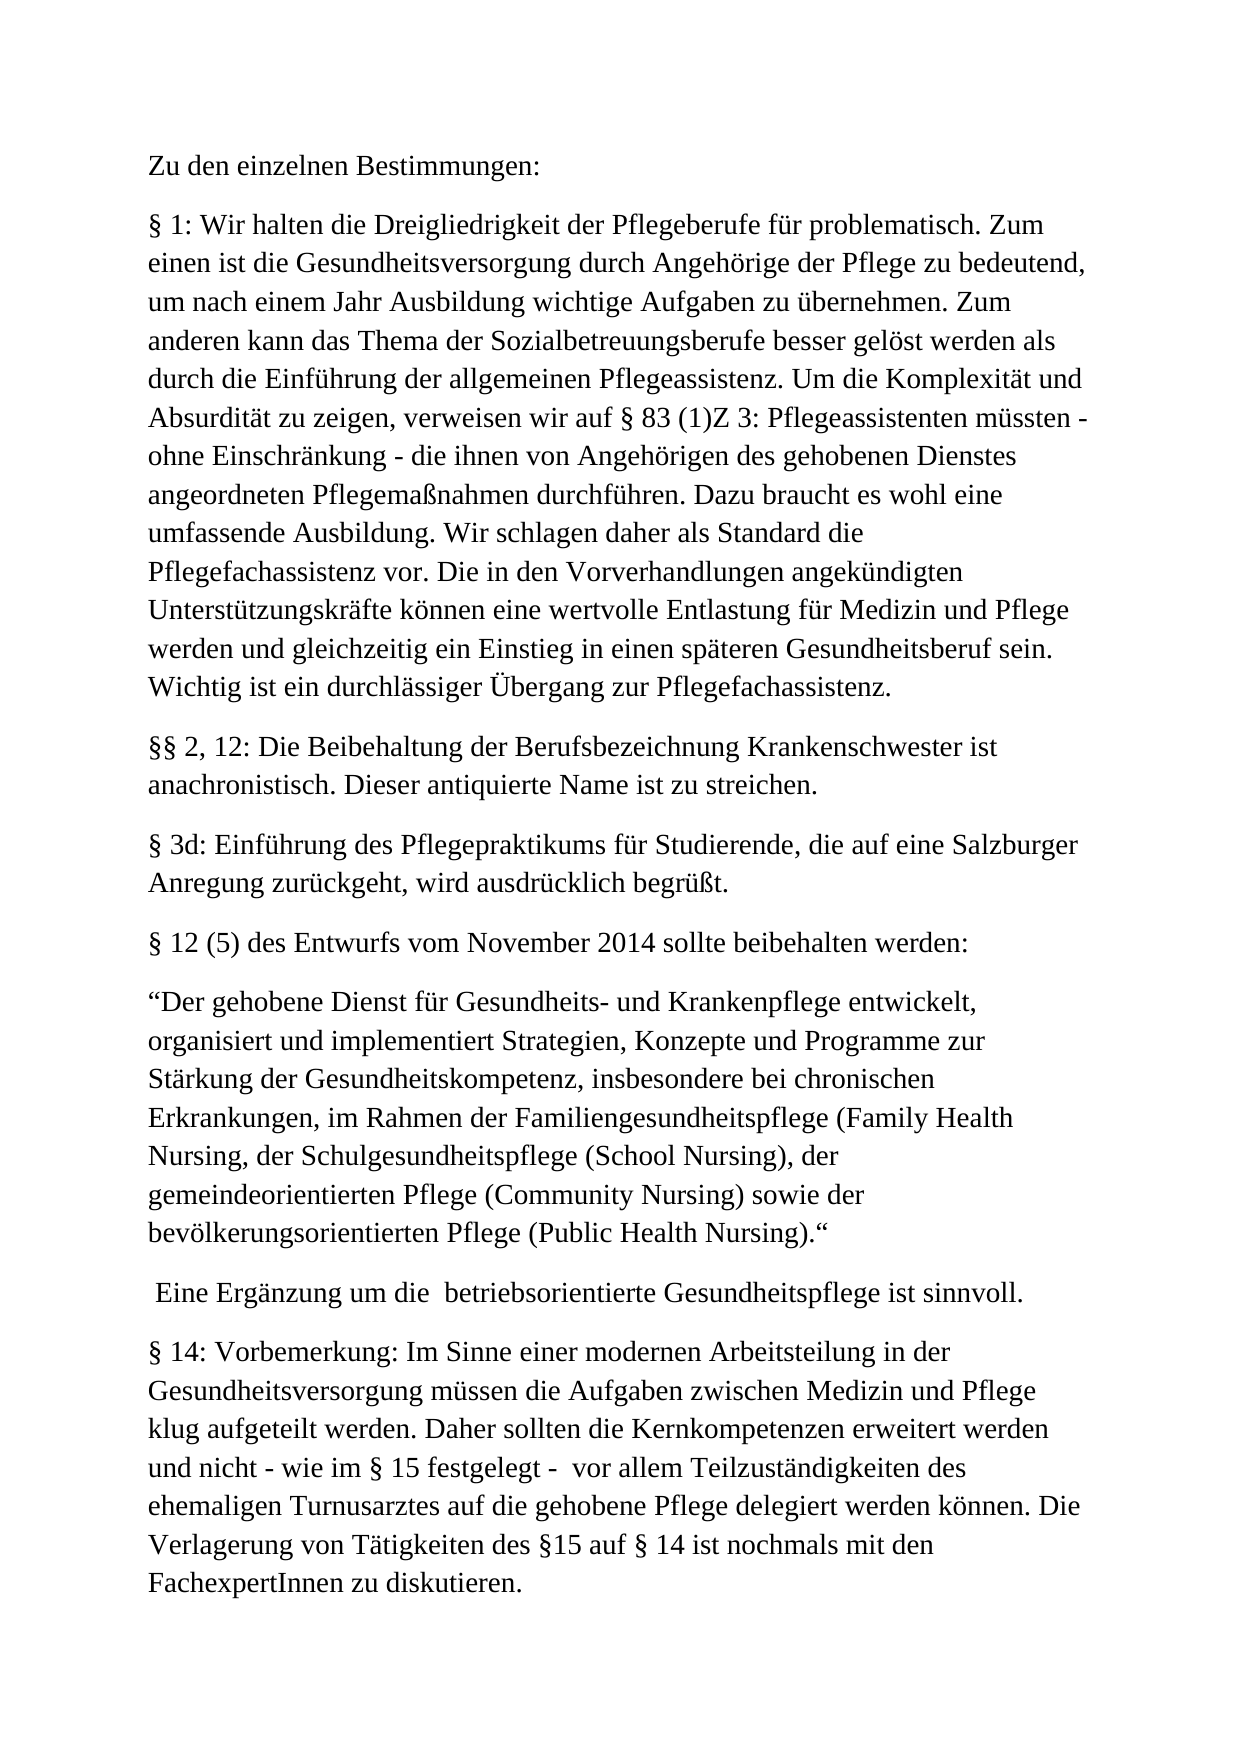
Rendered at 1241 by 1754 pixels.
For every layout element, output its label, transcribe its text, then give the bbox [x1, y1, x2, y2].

text “Der gehobene Dienst für Gesundheits- und Krankenpflege entwickelt, organisiert und implementiert Strategien, Konzepte und Programme zur Stärkung der Gesundheitskompetenz, insbesondere bei chronischen Erkrankungen, im Rahmen der Familiengesundheitspflege (Family Health Nursing, der Schulgesundheitspflege (School Nursing), der gemeindeorientierten Pflege (Community Nursing) sowie der bevölkerungsorientierten Pflege (Public Health Nursing).“ [148, 984, 1093, 1249]
text § 14: Vorbemerkung: Im Sinne einer modernen Arbeitsteilung in der Gesundheitsversorgung müssen die Aufgaben zwischen Medizin und Pflege klug aufgeteilt werden. Daher sollten die Kernkompetenzen erweitert werden und nicht - wie im § 15 festgelegt - vor allem Teilzuständigkeiten des ehemaligen Turnusarztes auf die gehobene Pflege delegiert werden können. Die Verlagerung von Tätigkeiten des §15 auf § 14 ist nochmals mit den FachexpertInnen zu diskutieren. [148, 1334, 1093, 1599]
text Zu den einzelnen Bestimmungen: [148, 148, 1093, 181]
text § 12 (5) des Entwurfs vom November 2014 sollte beibehalten werden: [148, 925, 1093, 958]
text §§ 2, 12: Die Beibehaltung der Berufsbezeichnung Krankenschwester ist anachronistisch. Dieser antiquierte Name ist zu streichen. [148, 729, 1093, 801]
text § 1: Wir halten die Dreigliedrigkeit der Pflegeberufe für problematisch. Zum einen ist die Gesundheitsversorgung durch Angehörige der Pflege zu bedeutend, um nach einem Jahr Ausbildung wichtige Aufgaben zu übernehmen. Zum anderen kann das Thema der Sozialbetreuungsberufe besser gelöst werden als durch die Einführung der allgemeinen Pflegeassistenz. Um die Komplexität und Absurdität zu zeigen, verweisen wir auf § 83 (1)Z 3: Pflegeassistenten müssten - ohne Einschränkung - die ihnen von Angehörigen des gehobenen Dienstes angeordneten Pflegemaßnahmen durchführen. Dazu braucht es wohl eine umfassende Ausbildung. Wir schlagen daher als Standard die Pflegefachassistenz vor. Die in den Vorverhandlungen angekündigten Unterstützungskräfte können eine wertvolle Entlastung für Medizin und Pflege werden und gleichzeitig ein Einstieg in einen späteren Gesundheitsberuf sein. Wichtig ist ein durchlässiger Übergang zur Pflegefachassistenz. [148, 207, 1093, 703]
text § 3d: Einführung des Pflegepraktikums für Studierende, die auf eine Salzburger Anregung zurückgeht, wird ausdrücklich begrüßt. [148, 827, 1093, 899]
text Eine Ergänzung um die betriebsorientierte Gesundheitspflege ist sinnvoll. [148, 1275, 1093, 1308]
